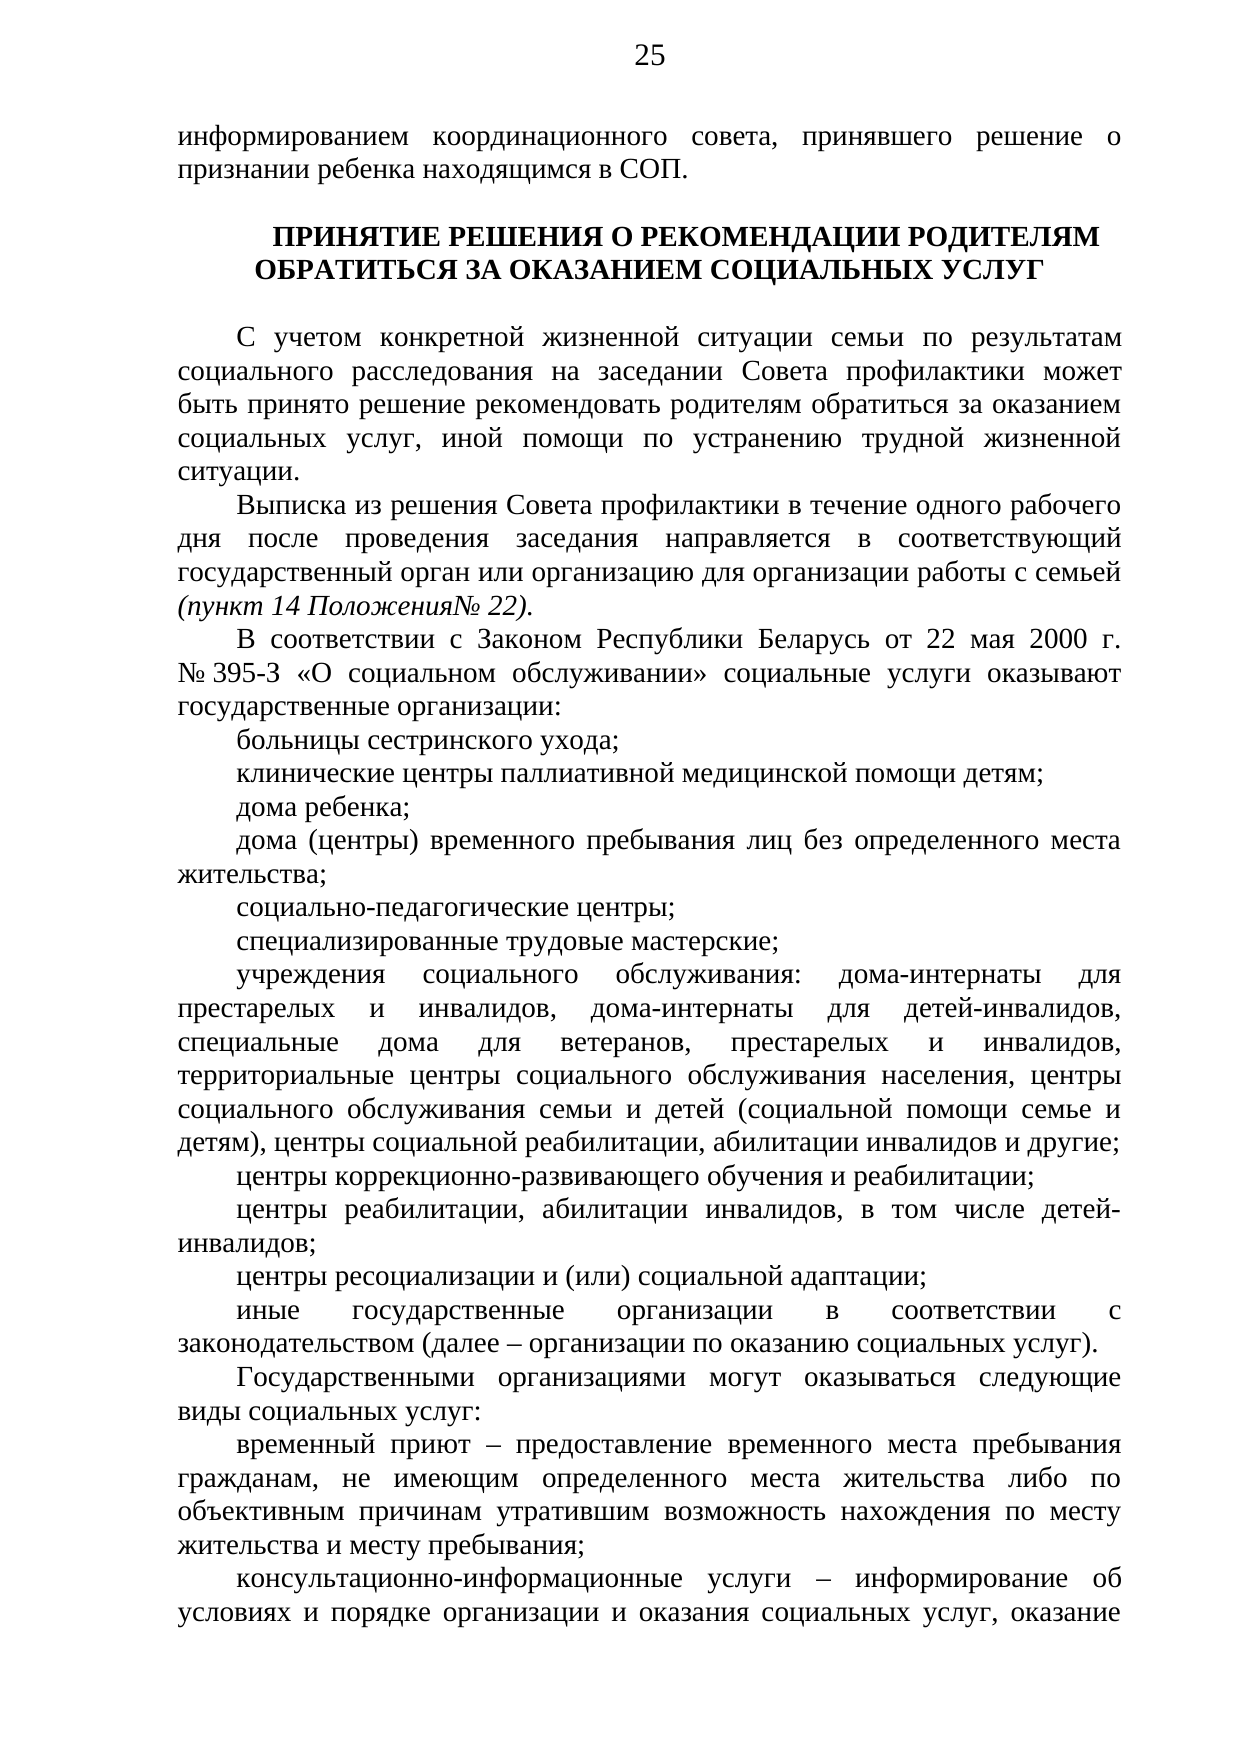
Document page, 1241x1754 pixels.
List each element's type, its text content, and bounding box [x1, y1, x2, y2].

text дома ребенка; [177, 789, 1122, 822]
text учреждения социального обслуживания: дома-интернаты для престарелых и инвалидов, дома-интернаты для детей-инвалидов, специальные дома для ветеранов, престарелых и инвалидов, территориальные центры социального обслуживания населения, центры социального обслуживания семьи и детей (социальной помощи семье и детям), центры социальной реабилитации, абилитации инвалидов и другие; [177, 957, 1122, 1158]
text больницы сестринского ухода; [177, 722, 1122, 755]
text С учетом конкретной жизненной ситуации семьи по результатам социального расследования на заседании Совета профилактики может быть принято решение рекомендовать родителям обратиться за оказанием социальных услуг, иной помощи по устранению трудной жизненной ситуации. [177, 319, 1122, 487]
text Государственными организациями могут оказываться следующие виды социальных услуг: [177, 1359, 1122, 1426]
text иные государственные организации в соответствии с законодательством (далее – организации по оказанию социальных услуг). [177, 1292, 1122, 1359]
text социально-педагогические центры; [177, 889, 1122, 923]
text Выписка из решения Совета профилактики в течение одного рабочего дня после проведения заседания направляется в соответствующий государственный орган или организацию для организации работы с семьей (пункт 14 Положения№ 22). [177, 487, 1122, 621]
text В соответствии с Законом Республики Беларусь от 22 мая 2000 г. № 395-З «О социальном обслуживании» социальные услуги оказывают государственные организации: [177, 621, 1122, 722]
text временный приют – предоставление временного места пребывания гражданам, не имеющим определенного места жительства либо по объективным причинам утратившим возможность нахождения по месту жительства и месту пребывания; [177, 1426, 1122, 1560]
text центры коррекционно-развивающего обучения и реабилитации; [177, 1158, 1122, 1191]
text клинические центры паллиативной медицинской помощи детям; [177, 755, 1122, 789]
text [177, 1560, 1122, 1627]
text специализированные трудовые мастерские; [177, 923, 1122, 957]
text ПРИНЯТИЕ РЕШЕНИЯ О РЕКОМЕНДАЦИИ РОДИТЕЛЯМ ОБРАТИТЬСЯ ЗА ОКАЗАНИЕМ СОЦИАЛЬНЫХ УСЛУГ [177, 219, 1122, 286]
text дома (центры) временного пребывания лиц без определенного места жительства; [177, 822, 1122, 889]
text центры реабилитации, абилитации инвалидов, в том числе детей-инвалидов; [177, 1191, 1122, 1258]
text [177, 118, 1122, 185]
text центры ресоциализации и (или) социальной адаптации; [177, 1258, 1122, 1292]
